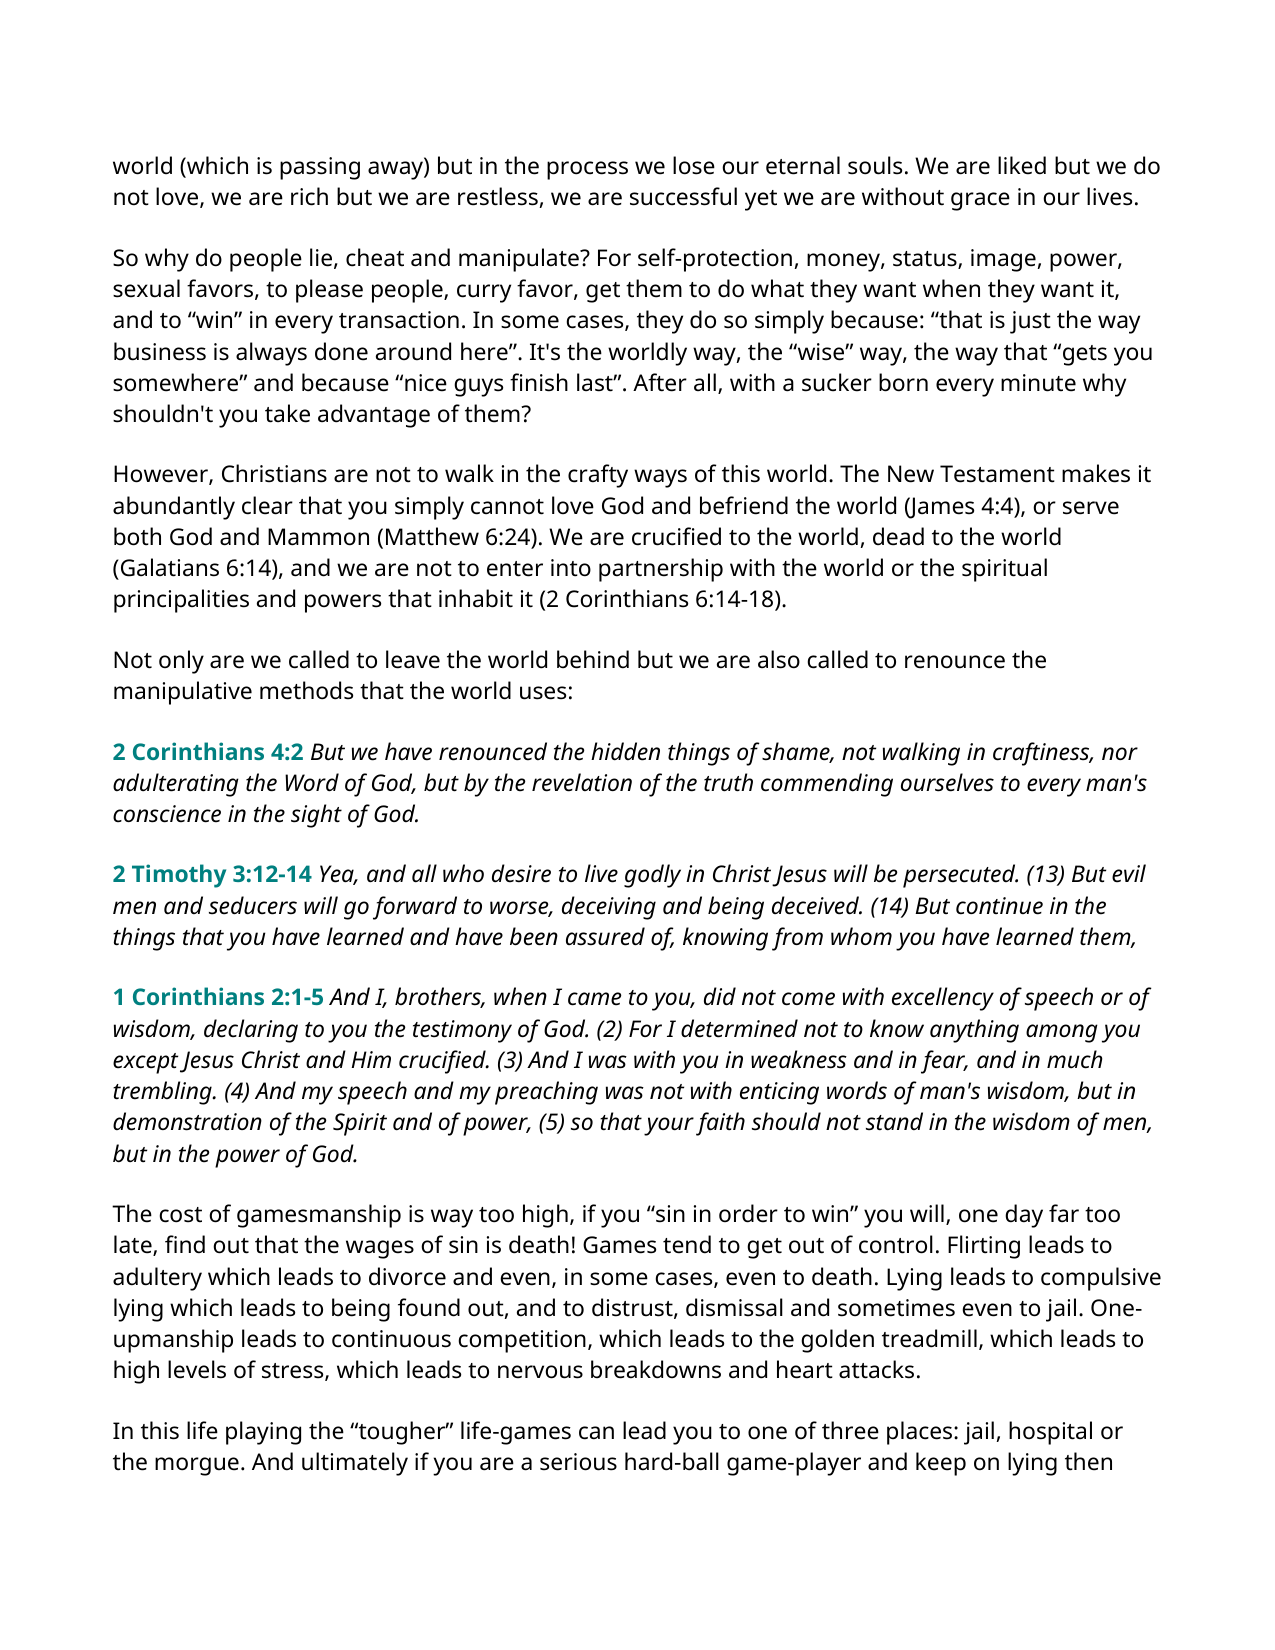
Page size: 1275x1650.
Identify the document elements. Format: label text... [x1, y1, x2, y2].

text 1 Corinthians 2:1-5 And I, brothers, when I came to you, did not come with excellency of speech or of wisdom, declaring to you the testimony of God. (2) For I determined not to know anything among you except Jesus Christ and Him crucified. (3) And I was with you in weakness and in fear, and in much trembling. (4) And my speech and my preaching was not with enticing words of man's wisdom, but in demonstration of the Spirit and of power, (5) so that your faith should not stand in the wisdom of men, but in the power of God. [112, 981, 1162, 1169]
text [112, 1414, 1162, 1477]
text So why do people lie, cheat and manipulate? For self-protection, money, status, image, power, sexual favors, to please people, curry favor, get them to do what they want when they want it, and to “win” in every transaction. In some cases, they do so simply because: “that is just the way business is always done around here”. It's the worldly way, the “wise” way, the way that “gets you somewhere” and because “nice guys finish last”. After all, with a sucker born every minute why shouldn't you take advantage of them? [112, 242, 1162, 429]
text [112, 150, 1162, 212]
text The cost of gamesmanship is way too high, if you “sin in order to win” you will, one day far too late, find out that the wages of sin is death! Games tend to get out of control. Flirting leads to adultery which leads to divorce and even, in some cases, even to death. Lying leads to compulsive lying which leads to being found out, and to distrust, dismissal and sometimes even to jail. One-upmanship leads to continuous competition, which leads to the golden treadmill, which leads to high levels of stress, which leads to nervous breakdowns and heart attacks. [112, 1198, 1162, 1385]
text 2 Corinthians 4:2 But we have renounced the hidden things of shame, not walking in craftiness, nor adulterating the Word of God, but by the revelation of the truth commending ourselves to every man's conscience in the sight of God. [112, 735, 1162, 829]
text 2 Timothy 3:12-14 Yea, and all who desire to live godly in Christ Jesus will be persecuted. (13) But evil men and seducers will go forward to worse, deceiving and being deceived. (14) But continue in the things that you have learned and have been assured of, knowing from whom you have learned them, [112, 858, 1162, 952]
text However, Christians are not to walk in the crafty ways of this world. The New Testament makes it abundantly clear that you simply cannot love God and befriend the world (James 4:4), or serve both God and Mammon (Matthew 6:24). We are crucified to the world, dead to the world (Galatians 6:14), and we are not to enter into partnership with the world or the spiritual principalities and powers that inhabit it (2 Corinthians 6:14-18). [112, 458, 1162, 614]
text Not only are we called to leave the world behind but we are also called to renounce the manipulative methods that the world uses: [112, 644, 1162, 706]
